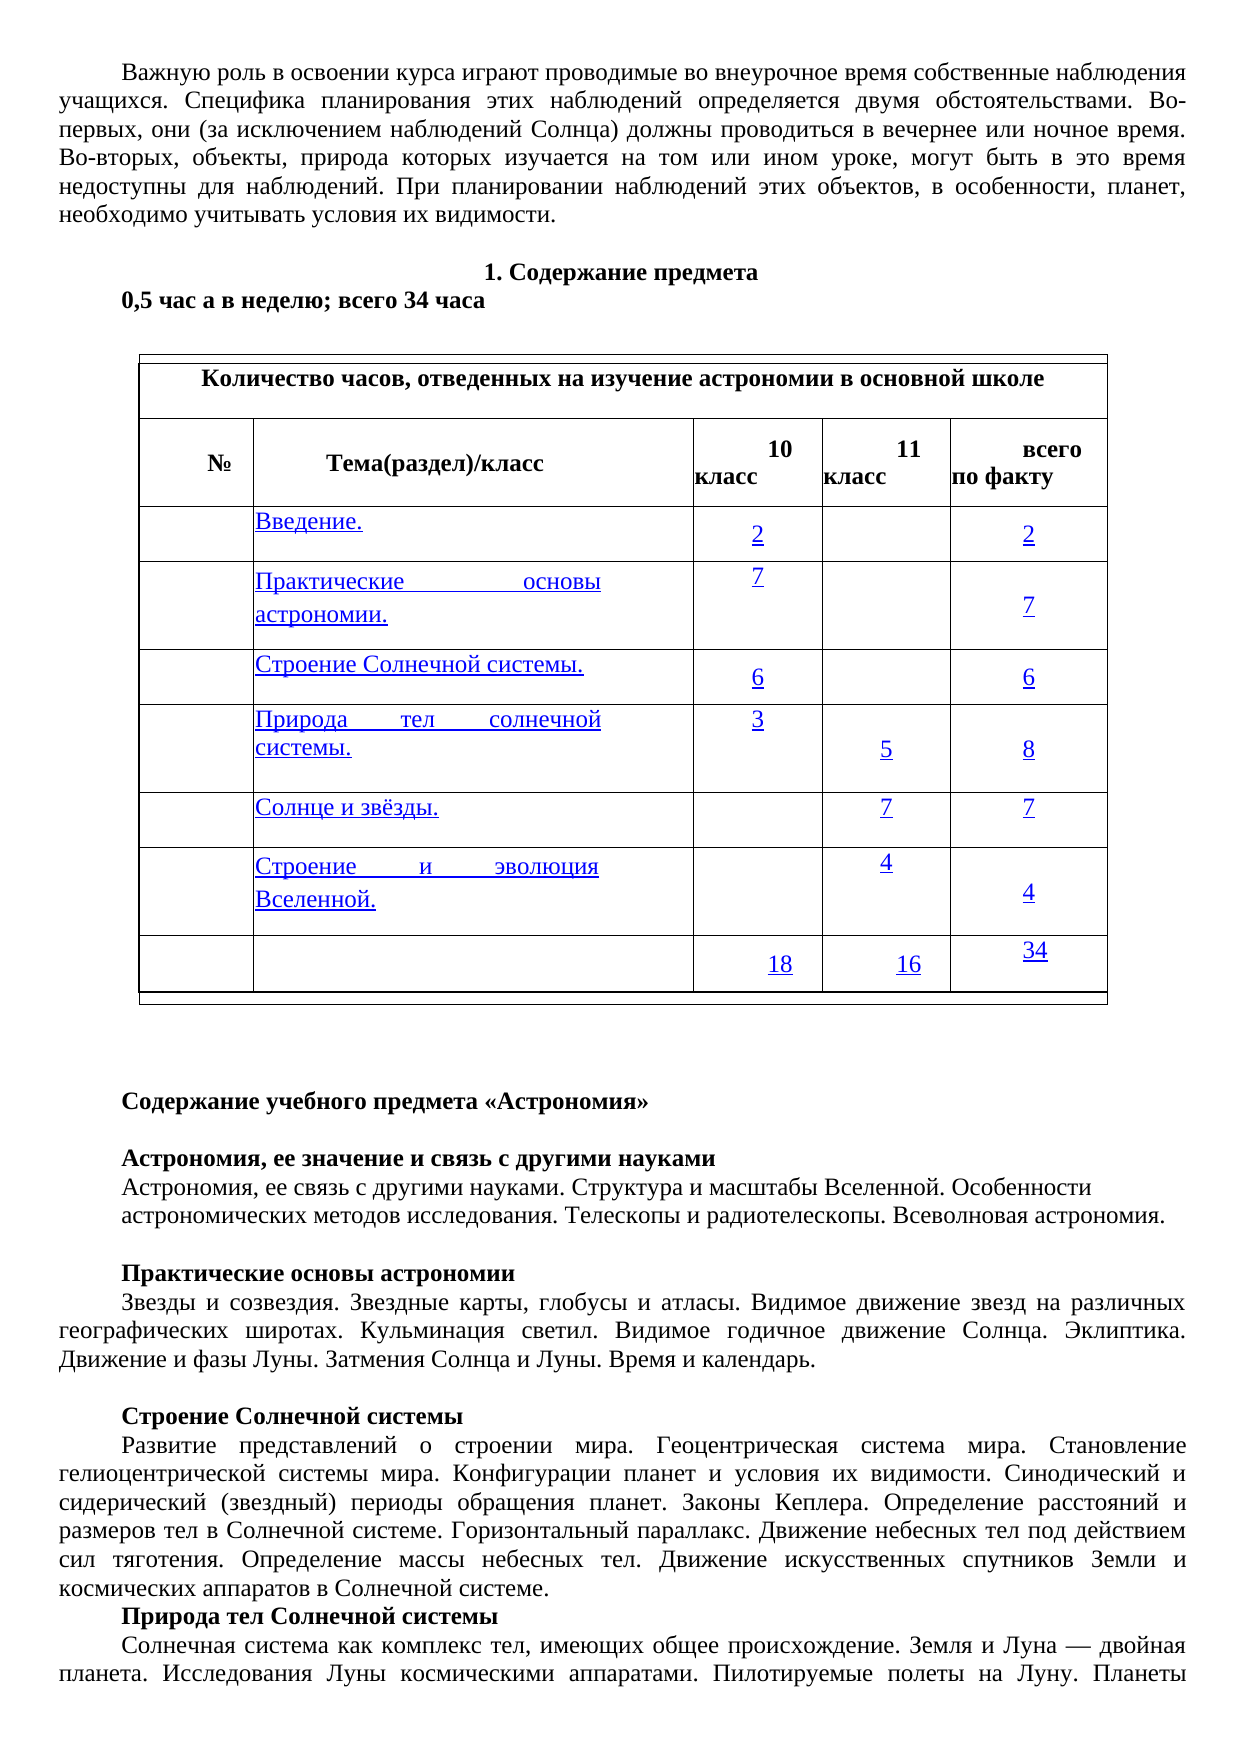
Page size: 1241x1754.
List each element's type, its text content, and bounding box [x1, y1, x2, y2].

table_cell Строение Солнечной системы. [254, 650, 693, 704]
text Содержание учебного предмета «Астрономия» [58, 1088, 1188, 1115]
table_cell Природа тел солнечной системы. [254, 705, 693, 792]
table_cell [694, 848, 822, 935]
table_cell Солнце и звёзды. [254, 793, 693, 847]
table_cell 7 [823, 793, 950, 847]
table_cell 2 [694, 507, 822, 561]
table_cell 7 [951, 562, 1107, 649]
text Астрономия, ее значение и связь с другими науками [58, 1144, 1188, 1172]
table_cell 7 [951, 793, 1107, 847]
table_cell 2 [951, 507, 1107, 561]
table_cell [140, 705, 253, 792]
table_cell 7 [694, 562, 822, 649]
table_cell [823, 562, 950, 649]
table_cell [140, 793, 253, 847]
table_cell 8 [951, 705, 1107, 792]
table_cell 11 класс [823, 419, 950, 506]
table_cell [140, 848, 253, 935]
text Астрономия, ее связь с другими науками. Структура и масштабы Вселенной. Особенности [58, 1172, 1188, 1201]
text Важную роль в освоении курса играют проводимые во внеурочное время собственные наблюдения учащихся. Специфика планирования этих наблюдений определяется двумя обстоятельствами. Во-первых, они (за исключением наблюдений Солнца) должны проводиться в вечернее или ночное время. Во-вторых, объекты, природа которых изучается на том или ином уроке, могут быть в это время недоступны для наблюдений. При планировании наблюдений этих объектов, в особенности, планет, необходимо учитывать условия их видимости. [58, 57, 1188, 229]
table_cell [140, 507, 253, 561]
table_cell 16 [823, 936, 950, 991]
text Развитие представлений о строении мира. Геоцентрическая система мира. Становление гелиоцентрической системы мира. Конфигурации планет и условия их видимости. Синодический и сидерический (звездный) периоды обращения планет. Законы Кеплера. Определение расстояний и размеров тел в Солнечной системе. Горизонтальный параллакс. Движение небесных тел под действием сил тяготения. Определение массы небесных тел. Движение искусственных спутников Земли и космических аппаратов в Солнечной системе. [58, 1431, 1188, 1602]
text Звезды и созвездия. Звездные карты, глобусы и атласы. Видимое движение звезд на различных географических широтах. Кульминация светил. Видимое годичное движение Солнца. Эклиптика. Движение и фазы Луны. Затмения Солнца и Луны. Время и календарь. [58, 1287, 1188, 1373]
table_cell 18 [694, 936, 822, 991]
table_cell Тема(раздел)/класс [254, 419, 693, 506]
table_cell [823, 507, 950, 561]
table_cell 10 класс [694, 419, 822, 506]
table_cell Введение. [254, 507, 693, 561]
text 1. Содержание предмета [483, 258, 1188, 286]
table_cell 5 [823, 705, 950, 792]
table_cell Строение и эволюция Вселенной. [254, 848, 693, 935]
table_cell [694, 793, 822, 847]
table_header Количество часов, отведенных на изучение астрономии в основной школе [140, 364, 1107, 418]
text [58, 1630, 1188, 1687]
table_cell 4 [823, 848, 950, 935]
table_cell 4 [951, 848, 1107, 935]
table_cell 6 [951, 650, 1107, 704]
text Природа тел Солнечной системы [58, 1602, 1188, 1630]
table_cell № [140, 419, 253, 506]
table_cell [823, 650, 950, 704]
table_cell [140, 936, 253, 991]
table_cell [140, 562, 253, 649]
text астрономических методов исследования. Телескопы и радиотелескопы. Всеволновая астрономия. [58, 1201, 1188, 1229]
table_cell 34 [951, 936, 1107, 991]
table_cell 3 [694, 705, 822, 792]
table_cell [140, 650, 253, 704]
table_cell [254, 936, 693, 991]
table_cell 6 [694, 650, 822, 704]
table_cell всего по факту [951, 419, 1107, 506]
text Практические основы астрономии [58, 1259, 1188, 1287]
text 0,5 час а в неделю; всего 34 часа [58, 286, 1188, 314]
table_cell Практические основы астрономии. [254, 562, 693, 649]
text Строение Солнечной системы [58, 1402, 1188, 1431]
